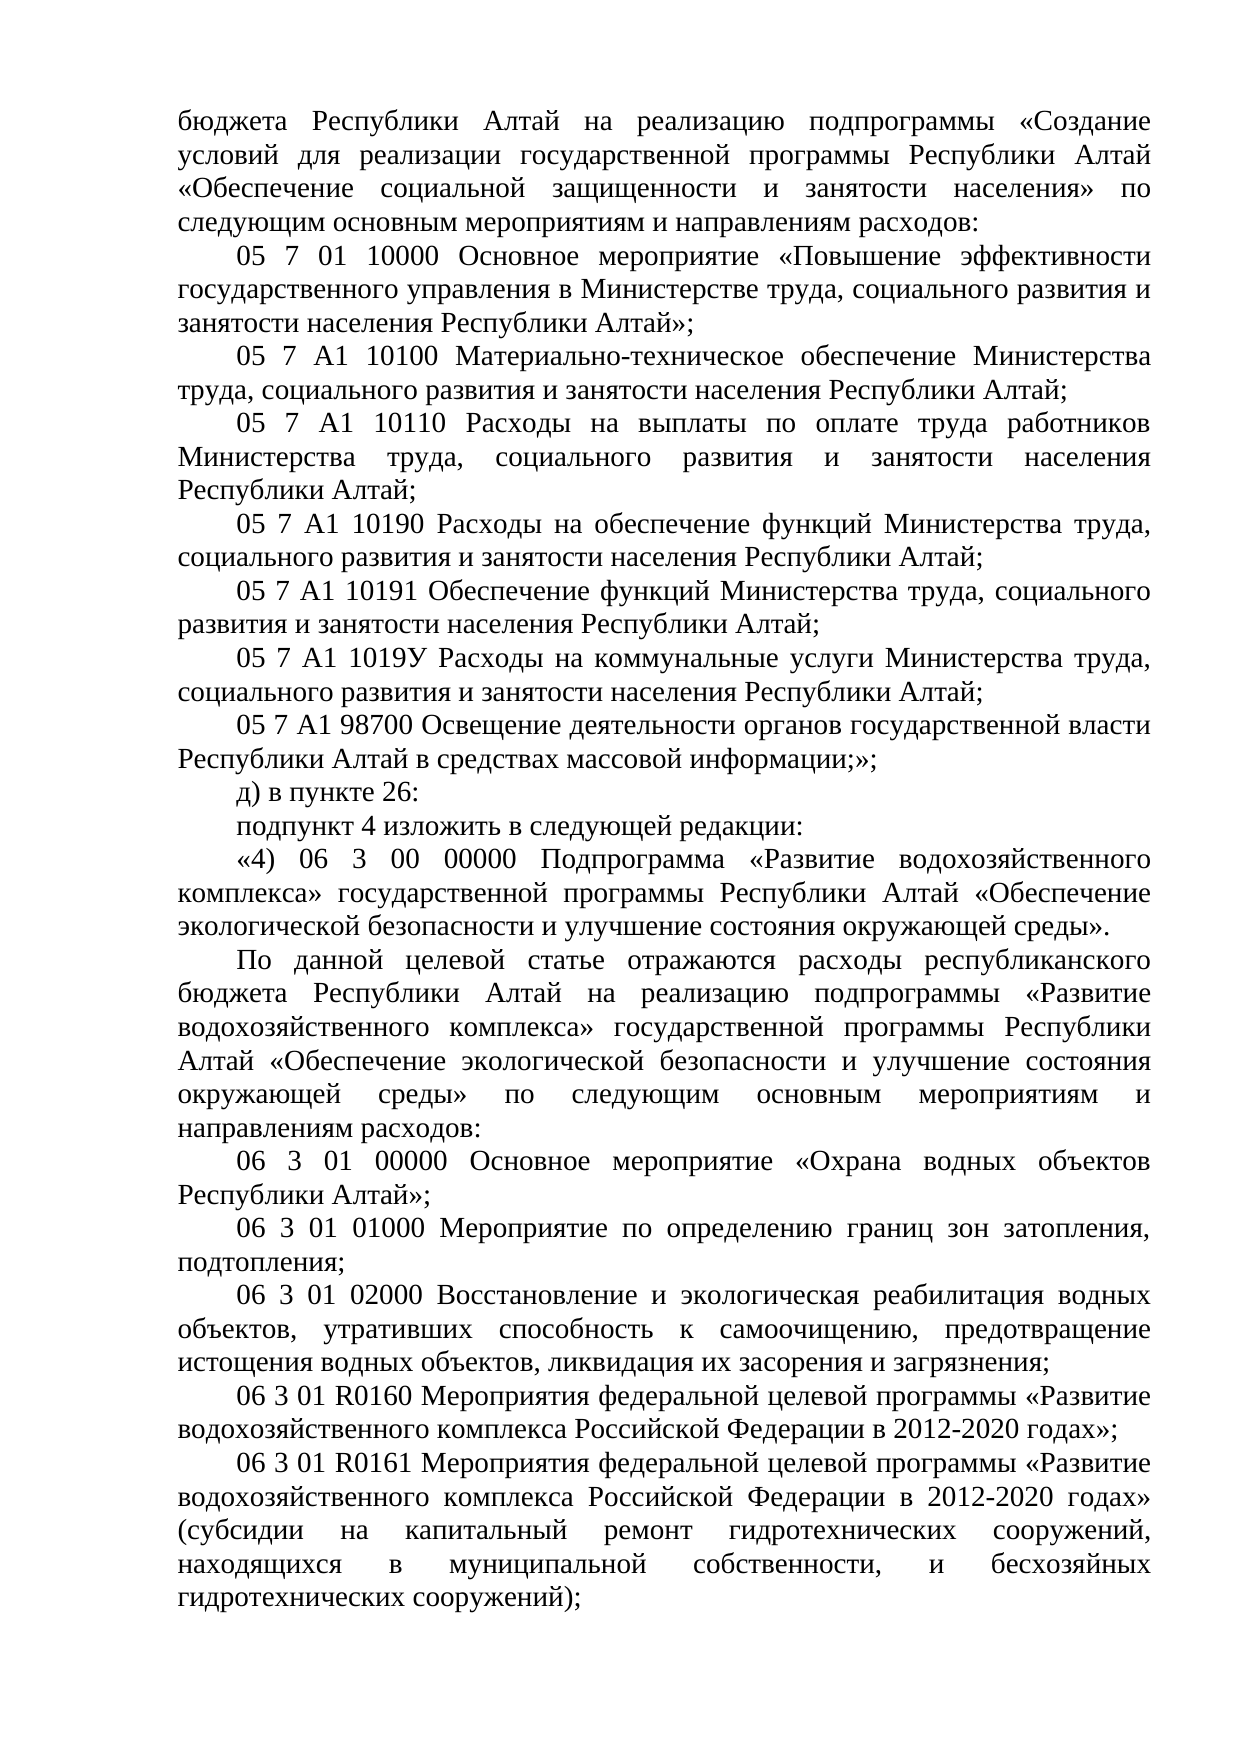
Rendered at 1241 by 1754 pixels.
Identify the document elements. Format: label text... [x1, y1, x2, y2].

text «4) 06 3 00 00000 Подпрограмма «Развитие водохозяйственного комплекса» государственной программы Республики Алтай «Обеспечение экологической безопасности и улучшение состояния окружающей среды». [177, 841, 1152, 942]
text 05 7 А1 98700 Освещение деятельности органов государственной власти Республики Алтай в средствах массовой информации;»; [177, 707, 1152, 774]
text 05 7 А1 10190 Расходы на обеспечение функций Министерства труда, социального развития и занятости населения Республики Алтай; [177, 506, 1152, 573]
text 05 7 А1 10100 Материально-техническое обеспечение Министерства труда, социального развития и занятости населения Республики Алтай; [177, 338, 1152, 405]
text 06 3 01 R0161 Мероприятия федеральной целевой программы «Развитие водохозяйственного комплекса Российской Федерации в 2012-2020 годах» (субсидии на капитальный ремонт гидротехнических сооружений, находящихся в муниципальной собственности, и бесхозяйных гидротехнических сооружений); [177, 1445, 1152, 1613]
text 06 3 01 00000 Основное мероприятие «Охрана водных объектов Республики Алтай»; [177, 1143, 1152, 1210]
text По данной целевой статье отражаются расходы республиканского бюджета Республики Алтай на реализацию подпрограммы «Развитие водохозяйственного комплекса» государственной программы Республики Алтай «Обеспечение экологической безопасности и улучшение состояния окружающей среды» по следующим основным мероприятиям и направлениям расходов: [177, 942, 1152, 1143]
text 05 7 01 10000 Основное мероприятие «Повышение эффективности государственного управления в Министерстве труда, социального развития и занятости населения Республики Алтай»; [177, 238, 1152, 338]
text д) в пункте 26: [177, 774, 1152, 808]
text 05 7 А1 10110 Расходы на выплаты по оплате труда работников Министерства труда, социального развития и занятости населения Республики Алтай; [177, 405, 1152, 506]
text 06 3 01 R0160 Мероприятия федеральной целевой программы «Развитие водохозяйственного комплекса Российской Федерации в 2012-2020 годах»; [177, 1378, 1152, 1445]
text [177, 103, 1152, 238]
text подпункт 4 изложить в следующей редакции: [177, 808, 1152, 841]
text 05 7 А1 1019У Расходы на коммунальные услуги Министерства труда, социального развития и занятости населения Республики Алтай; [177, 640, 1152, 707]
text 06 3 01 01000 Мероприятие по определению границ зон затопления, подтопления; [177, 1210, 1152, 1277]
text 06 3 01 02000 Восстановление и экологическая реабилитация водных объектов, утративших способность к самоочищению, предотвращение истощения водных объектов, ликвидация их засорения и загрязнения; [177, 1277, 1152, 1378]
text 05 7 А1 10191 Обеспечение функций Министерства труда, социального развития и занятости населения Республики Алтай; [177, 573, 1152, 640]
